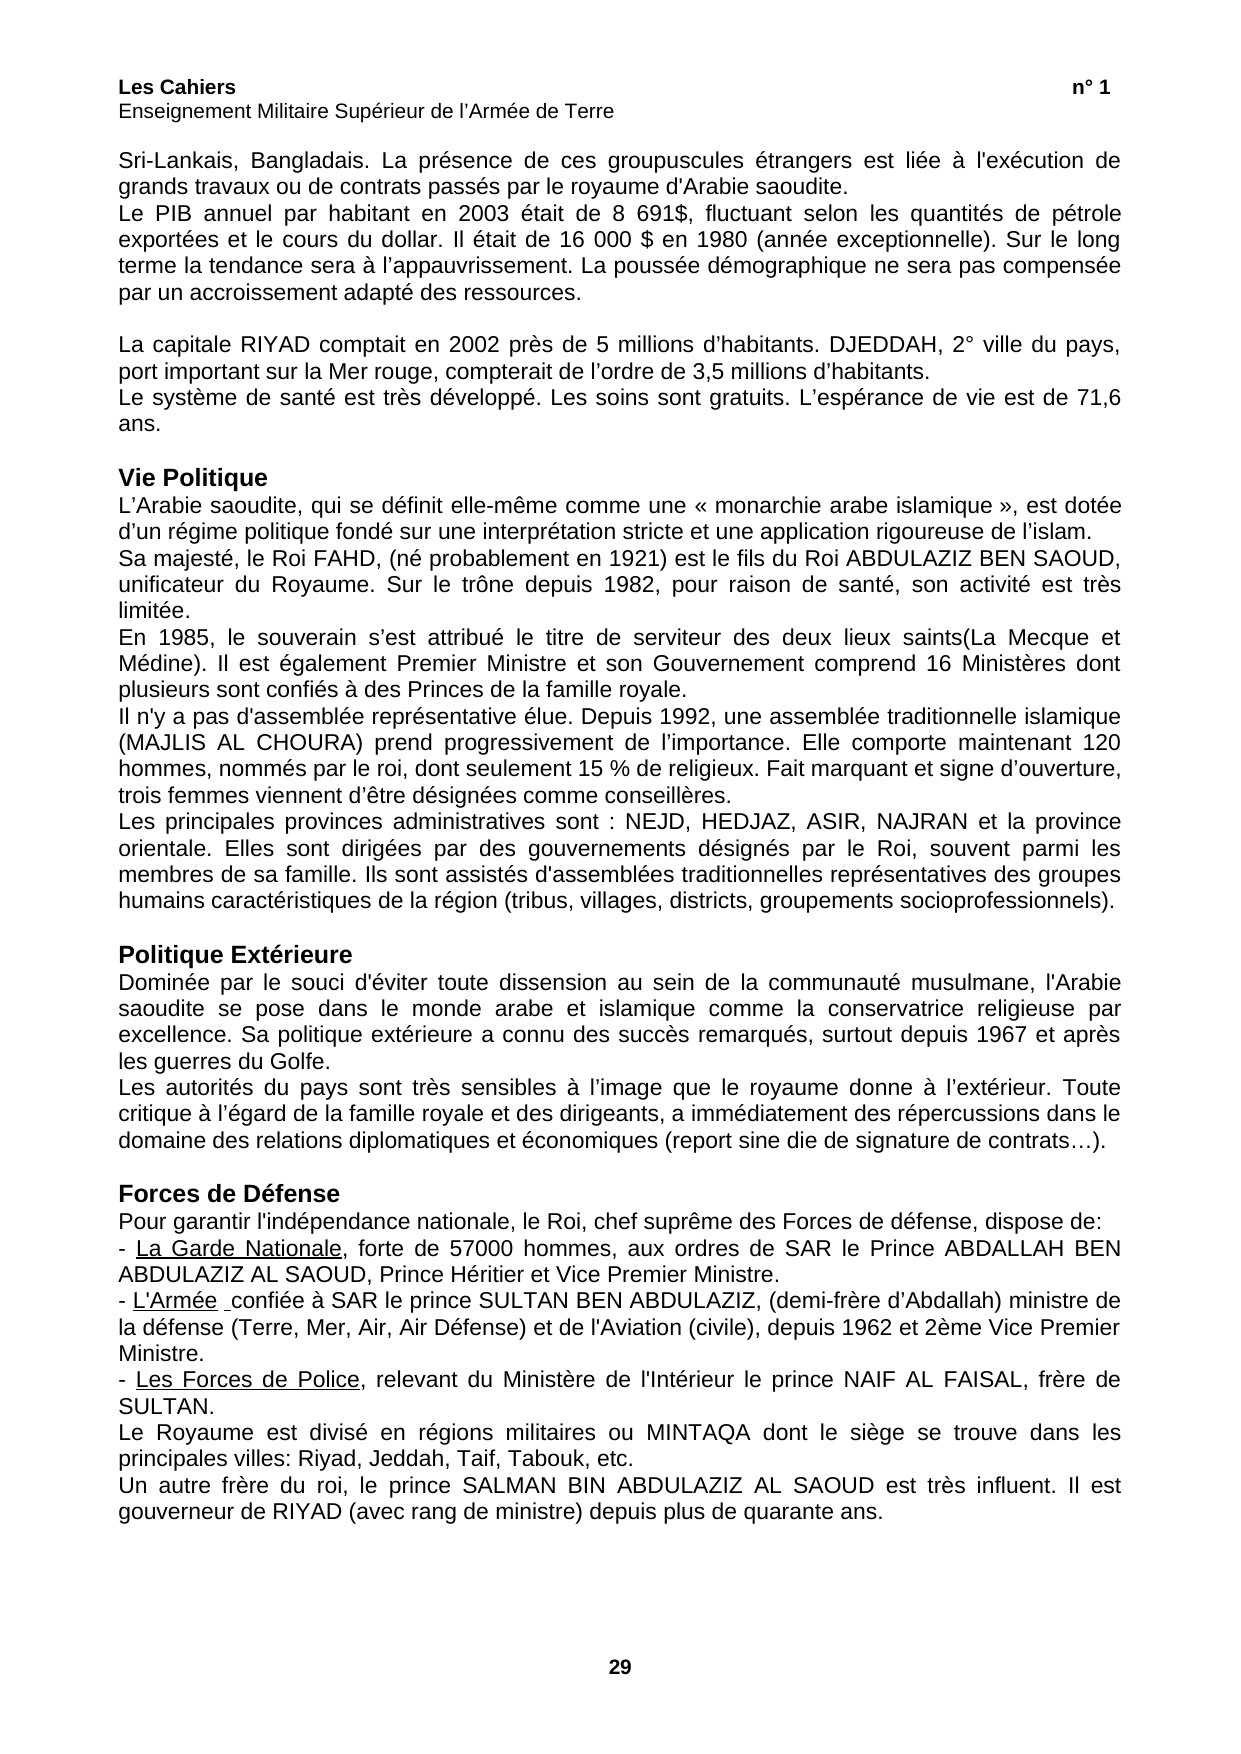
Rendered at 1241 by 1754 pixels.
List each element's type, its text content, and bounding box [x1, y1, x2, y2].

text Il n'y a pas d'assemblée représentative élue. Depuis 1992, une assemblée traditionnelle islamique (MAJLIS AL CHOURA) prend progressivement de l’importance. Elle comporte maintenant 120 hommes, nommés par le roi, dont seulement 15 % de religieux. Fait marquant et signe d’ouverture, trois femmes viennent d’être désignées comme conseillères. [118, 703, 1122, 808]
text Vie Politique [118, 463, 1019, 492]
text Dominée par le souci d'éviter toute dissension au sein de la communauté musulmane, l'Arabie saoudite se pose dans le monde arabe et islamique comme la conservatrice religieuse par excellence. Sa politique extérieure a connu des succès remarqués, surtout depuis 1967 et après les guerres du Golfe. [118, 969, 1122, 1074]
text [118, 147, 1122, 199]
text En 1985, le souverain s’est attribué le titre de serviteur des deux lieux saints(La Mecque et Médine). Il est également Premier Ministre et son Gouvernement comprend 16 Ministères dont plusieurs sont confiés à des Princes de la famille royale. [118, 624, 1122, 703]
text Les autorités du pays sont très sensibles à l’image que le royaume donne à l’extérieur. Toute critique à l’égard de la famille royale et des dirigeants, a immédiatement des répercussions dans le domaine des relations diplomatiques et économiques (report sine die de signature de contrats…). [118, 1074, 1122, 1153]
text L’Arabie saoudite, qui se définit elle-même comme une « monarchie arabe islamique », est dotée d’un régime politique fondé sur une interprétation stricte et une application rigoureuse de l’islam. [118, 492, 1122, 544]
text Pour garantir l'indépendance nationale, le Roi, chef suprême des Forces de défense, dispose de: [118, 1208, 1122, 1234]
text Sa majesté, le Roi FAHD, (né probablement en 1921) est le fils du Roi ABDULAZIZ BEN SAOUD, unificateur du Royaume. Sur le trône depuis 1982, pour raison de santé, son activité est très limitée. [118, 544, 1122, 624]
text Les principales provinces administratives sont : NEJD, HEDJAZ, ASIR, NAJRAN et la province orientale. Elles sont dirigées par des gouvernements désignés par le Roi, souvent parmi les membres de sa famille. Ils sont assistés d'assemblées traditionnelles représentatives des groupes humains caractéristiques de la région (tribus, villages, districts, groupements socioprofessionnels). [118, 808, 1122, 913]
text Forces de Défense [118, 1179, 1019, 1208]
text - L'Armée confiée à SAR le prince SULTAN BEN ABDULAZIZ, (demi-frère d’Abdallah) ministre de la défense (Terre, Mer, Air, Air Défense) et de l'Aviation (civile), depuis 1962 et 2ème Vice Premier Ministre. [118, 1287, 1122, 1366]
text La capitale RIYAD comptait en 2002 près de 5 millions d’habitants. DJEDDAH, 2° ville du pays, port important sur la Mer rouge, compterait de l’ordre de 3,5 millions d’habitants. [118, 331, 1122, 384]
text Un autre frère du roi, le prince SALMAN BIN ABDULAZIZ AL SAOUD est très influent. Il est gouverneur de RIYAD (avec rang de ministre) depuis plus de quarante ans. [118, 1472, 1122, 1524]
text Le PIB annuel par habitant en 2003 était de 8 691$, fluctuant selon les quantités de pétrole exportées et le cours du dollar. Il était de 16 000 $ en 1980 (année exceptionnelle). Sur le long terme la tendance sera à l’appauvrissement. La poussée démographique ne sera pas compensée par un accroissement adapté des ressources. [118, 199, 1122, 305]
text - La Garde Nationale, forte de 57000 hommes, aux ordres de SAR le Prince ABDALLAH BEN ABDULAZIZ AL SAOUD, Prince Héritier et Vice Premier Ministre. [118, 1234, 1122, 1287]
text - Les Forces de Police, relevant du Ministère de l'Intérieur le prince NAIF AL FAISAL, frère de SULTAN. [118, 1366, 1122, 1419]
text Le système de santé est très développé. Les soins sont gratuits. L’espérance de vie est de 71,6 ans. [118, 384, 1122, 437]
text Politique Extérieure [118, 940, 1019, 969]
text Le Royaume est divisé en régions militaires ou MINTAQA dont le siège se trouve dans les principales villes: Riyad, Jeddah, Taif, Tabouk, etc. [118, 1419, 1122, 1472]
